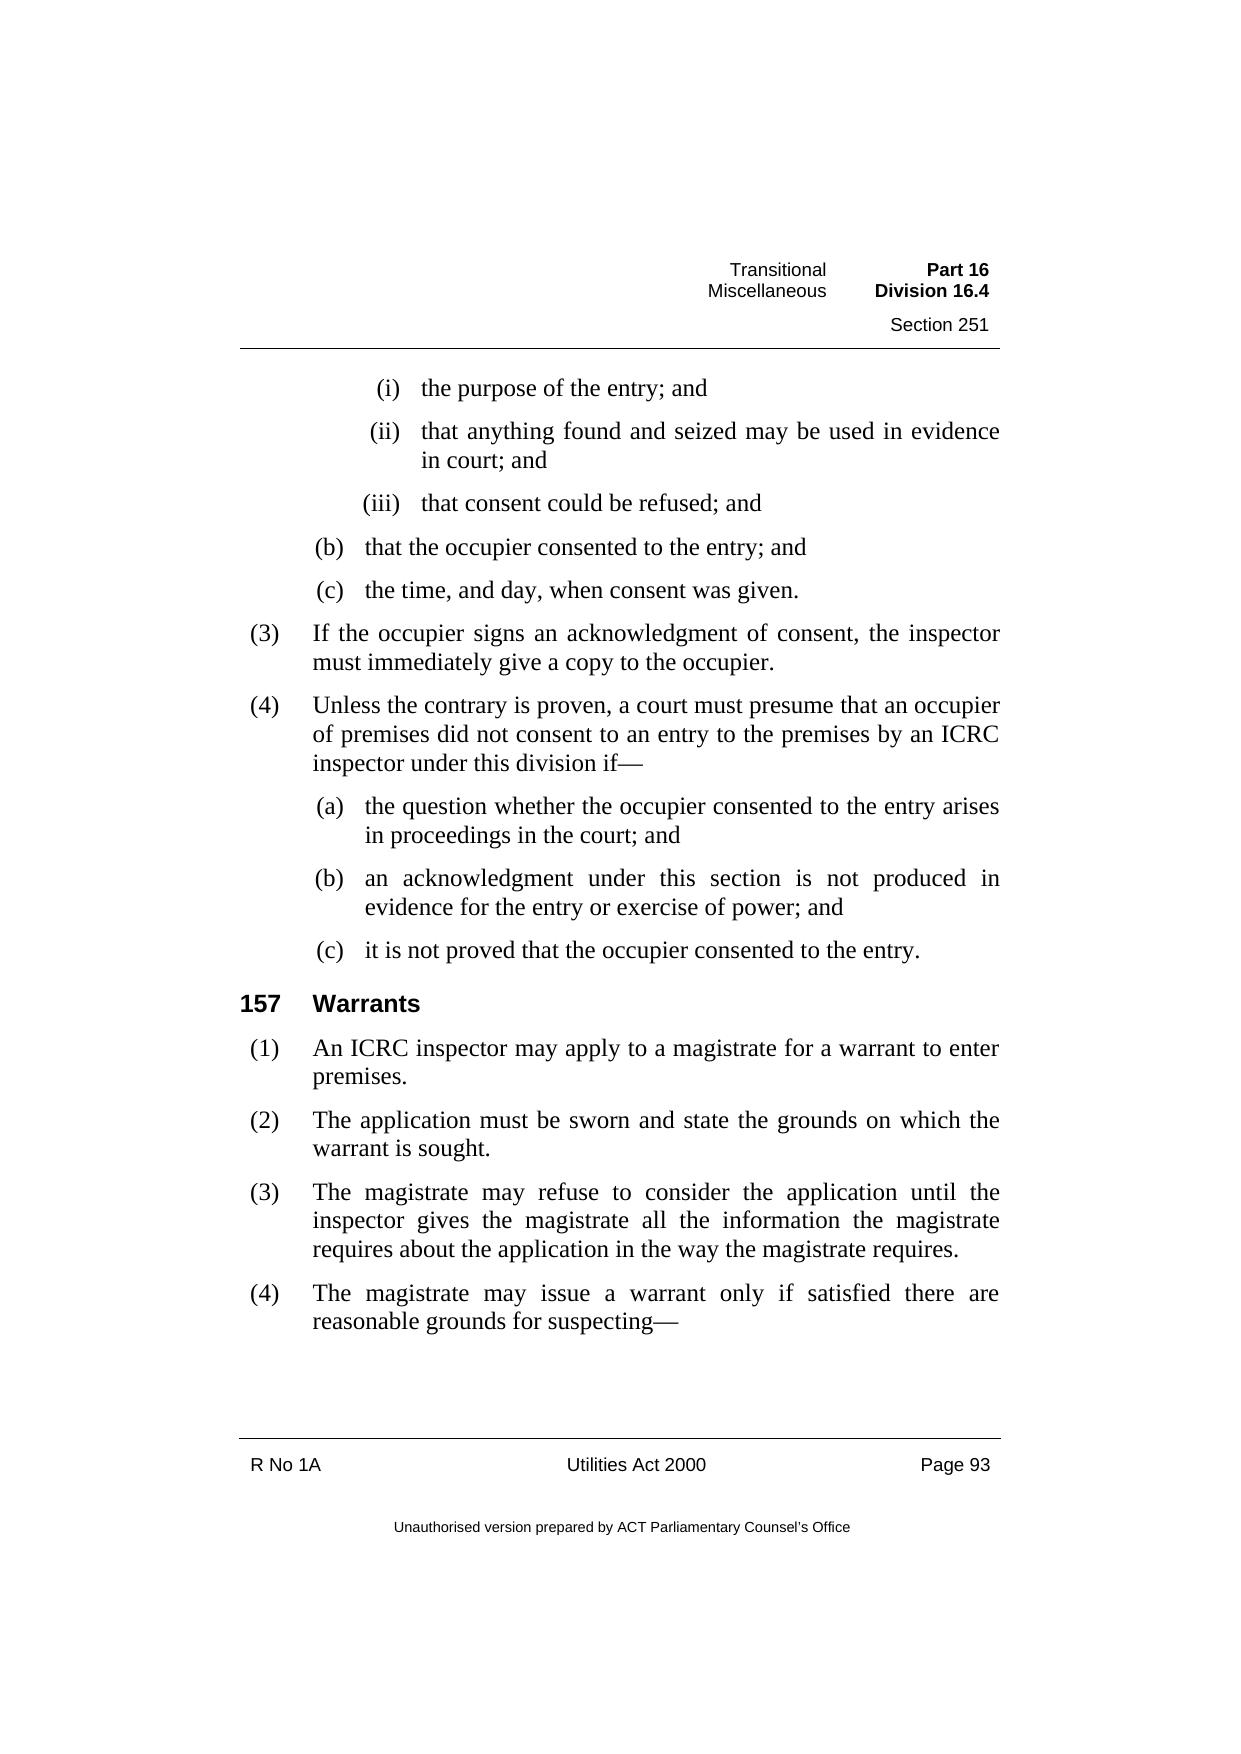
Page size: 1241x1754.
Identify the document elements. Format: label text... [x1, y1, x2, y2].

text (c) it is not proved that the occupier consented to the entry. [239, 936, 1001, 964]
text (4) The magistrate may issue a warrant only if satisfied there are reasonable grounds for suspecting— [239, 1278, 1001, 1335]
text (3) The magistrate may refuse to consider the application until the inspector gives the magistrate all the information the magistrate requires about the application in the way the magistrate requires. [239, 1177, 1001, 1263]
text (3) If the occupier signs an acknowledgment of consent, the inspector must immediately give a copy to the occupier. [239, 618, 1001, 676]
text (c) the time, and day, when consent was given. [239, 575, 1001, 604]
text (1) An ICRC inspector may apply to a magistrate for a warrant to enter premises. [239, 1033, 1001, 1090]
text (iii) that consent could be refused; and [239, 488, 1001, 517]
text (2) The application must be sworn and state the grounds on which the warrant is sought. [239, 1105, 1001, 1162]
text (b) an acknowledgment under this section is not produced in evidence for the entry or exercise of power; and [239, 863, 1001, 921]
text (b) that the occupier consented to the entry; and [239, 532, 1001, 561]
text (i) the purpose of the entry; and [239, 373, 1001, 402]
text 157 Warrants [239, 989, 1001, 1018]
text (4) Unless the contrary is proven, a court must presume that an occupier of premises did not consent to an entry to the premises by an ICRC inspector under this division if— [239, 691, 1001, 777]
text (ii) that anything found and seized may be used in evidence in court; and [239, 416, 1001, 474]
text (a) the question whether the occupier consented to the entry arises in proceedings in the court; and [239, 791, 1001, 849]
